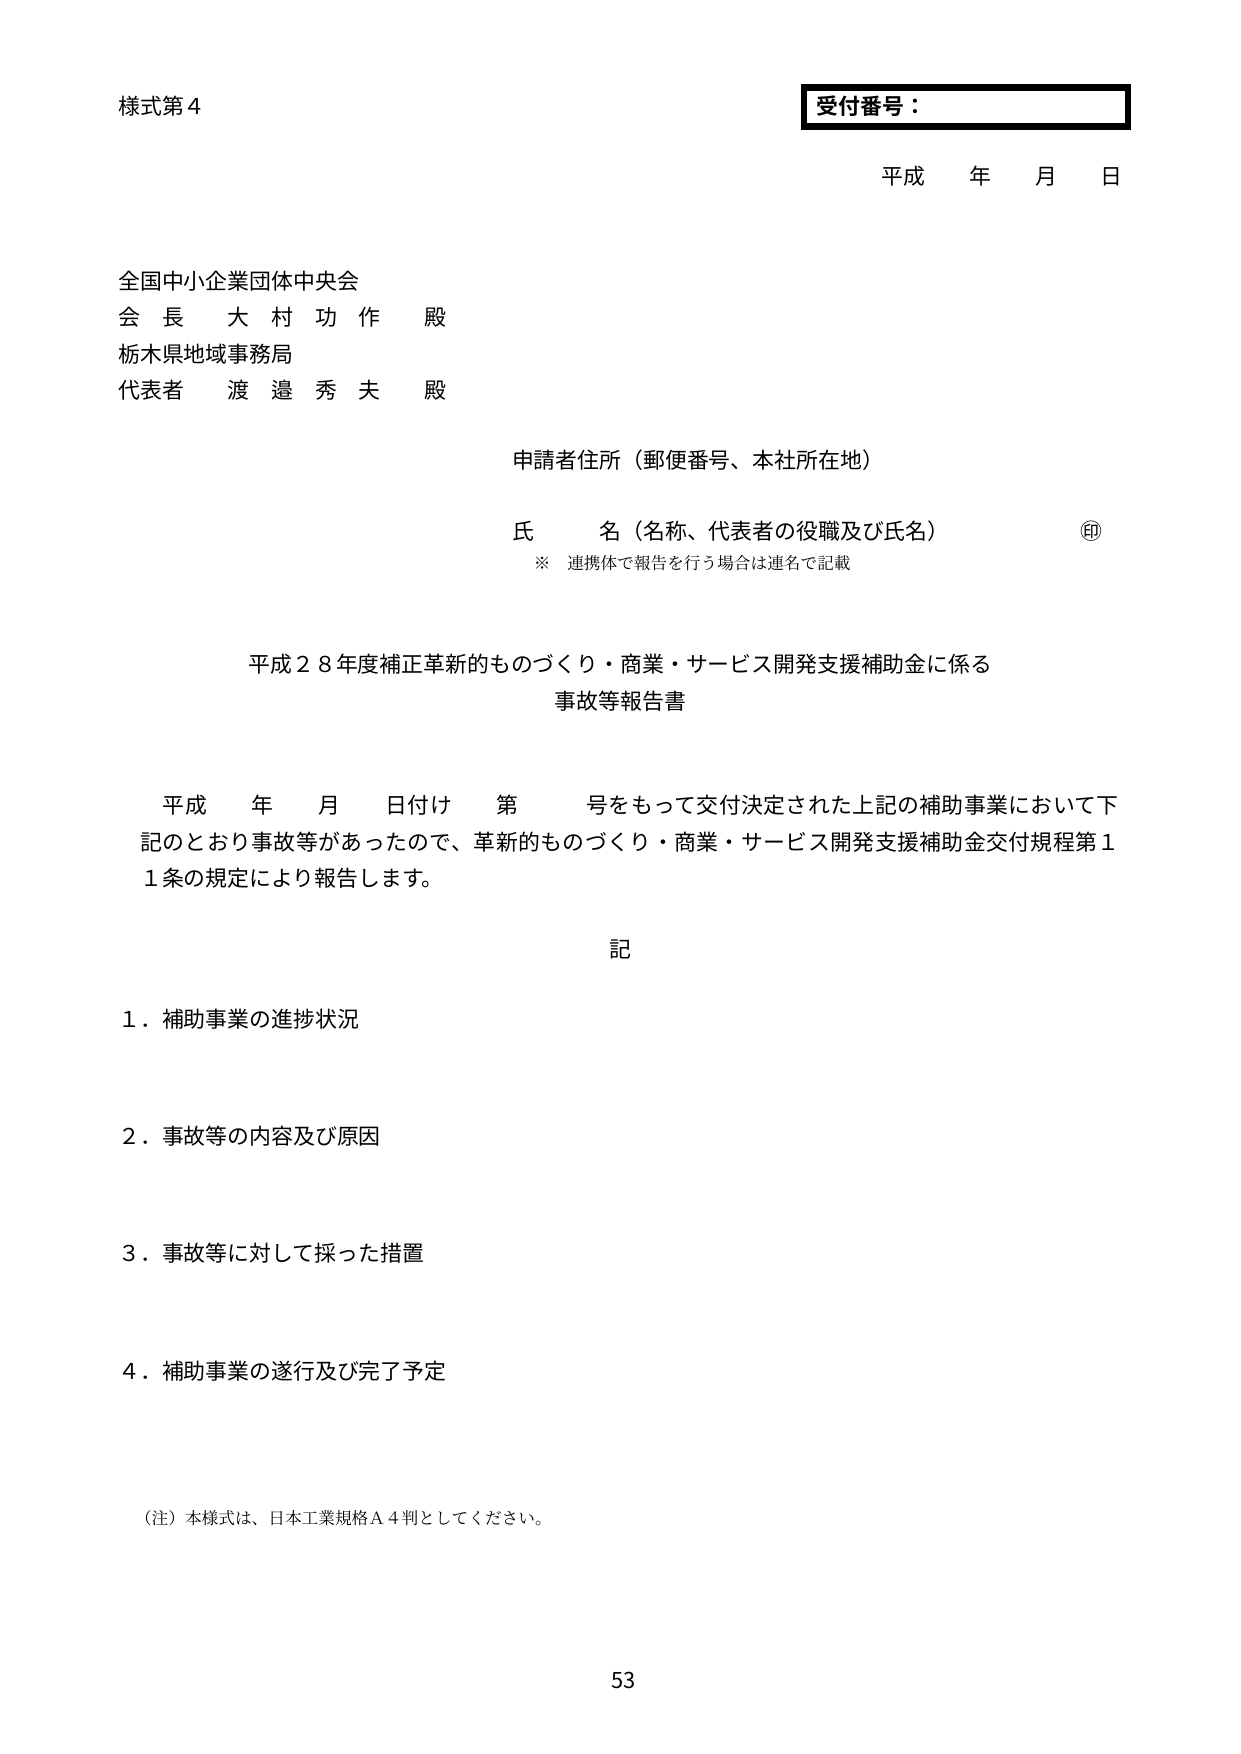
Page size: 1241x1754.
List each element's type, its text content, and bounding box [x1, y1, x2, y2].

text ４．補助事業の遂行及び完了予定 [118, 1354, 1122, 1385]
text 平成 年 月 日付け 第 号をもって交付決定された上記の補助事業において下記のとおり事故等があったので、革新的ものづくり・商業・サービス開発支援補助金交付規程第１１条の規定により報告します。 [118, 788, 1122, 893]
text 申請者住所（郵便番号、本社所在地） [118, 443, 1122, 475]
text 会 長 大 村 功 作 殿 [118, 300, 1122, 332]
text 事故等報告書 [118, 684, 1122, 715]
text 平成２８年度補正革新的ものづくり・商業・サービス開発支援補助金に係る [118, 647, 1122, 679]
text （注）本様式は、日本工業規格Ａ４判としてください。 [118, 1505, 1122, 1529]
text 記 [118, 932, 1122, 963]
text ２．事故等の内容及び原因 [118, 1119, 1122, 1151]
text 氏 名（名称、代表者の役職及び氏名） ㊞ [118, 514, 1122, 546]
text 代表者 渡 邉 秀 夫 殿 [118, 373, 1122, 404]
text 様式第４ [118, 89, 801, 120]
text １．補助事業の進捗状況 [118, 1002, 1122, 1034]
text 平成 年 月 日 [118, 159, 1122, 191]
text 全国中小企業団体中央会 [118, 264, 1122, 296]
text 栃木県地域事務局 [118, 337, 1122, 368]
text ※ 連携体で報告を行う場合は連名で記載 [140, 550, 1122, 574]
text ３．事故等に対して採った措置 [118, 1236, 1122, 1268]
